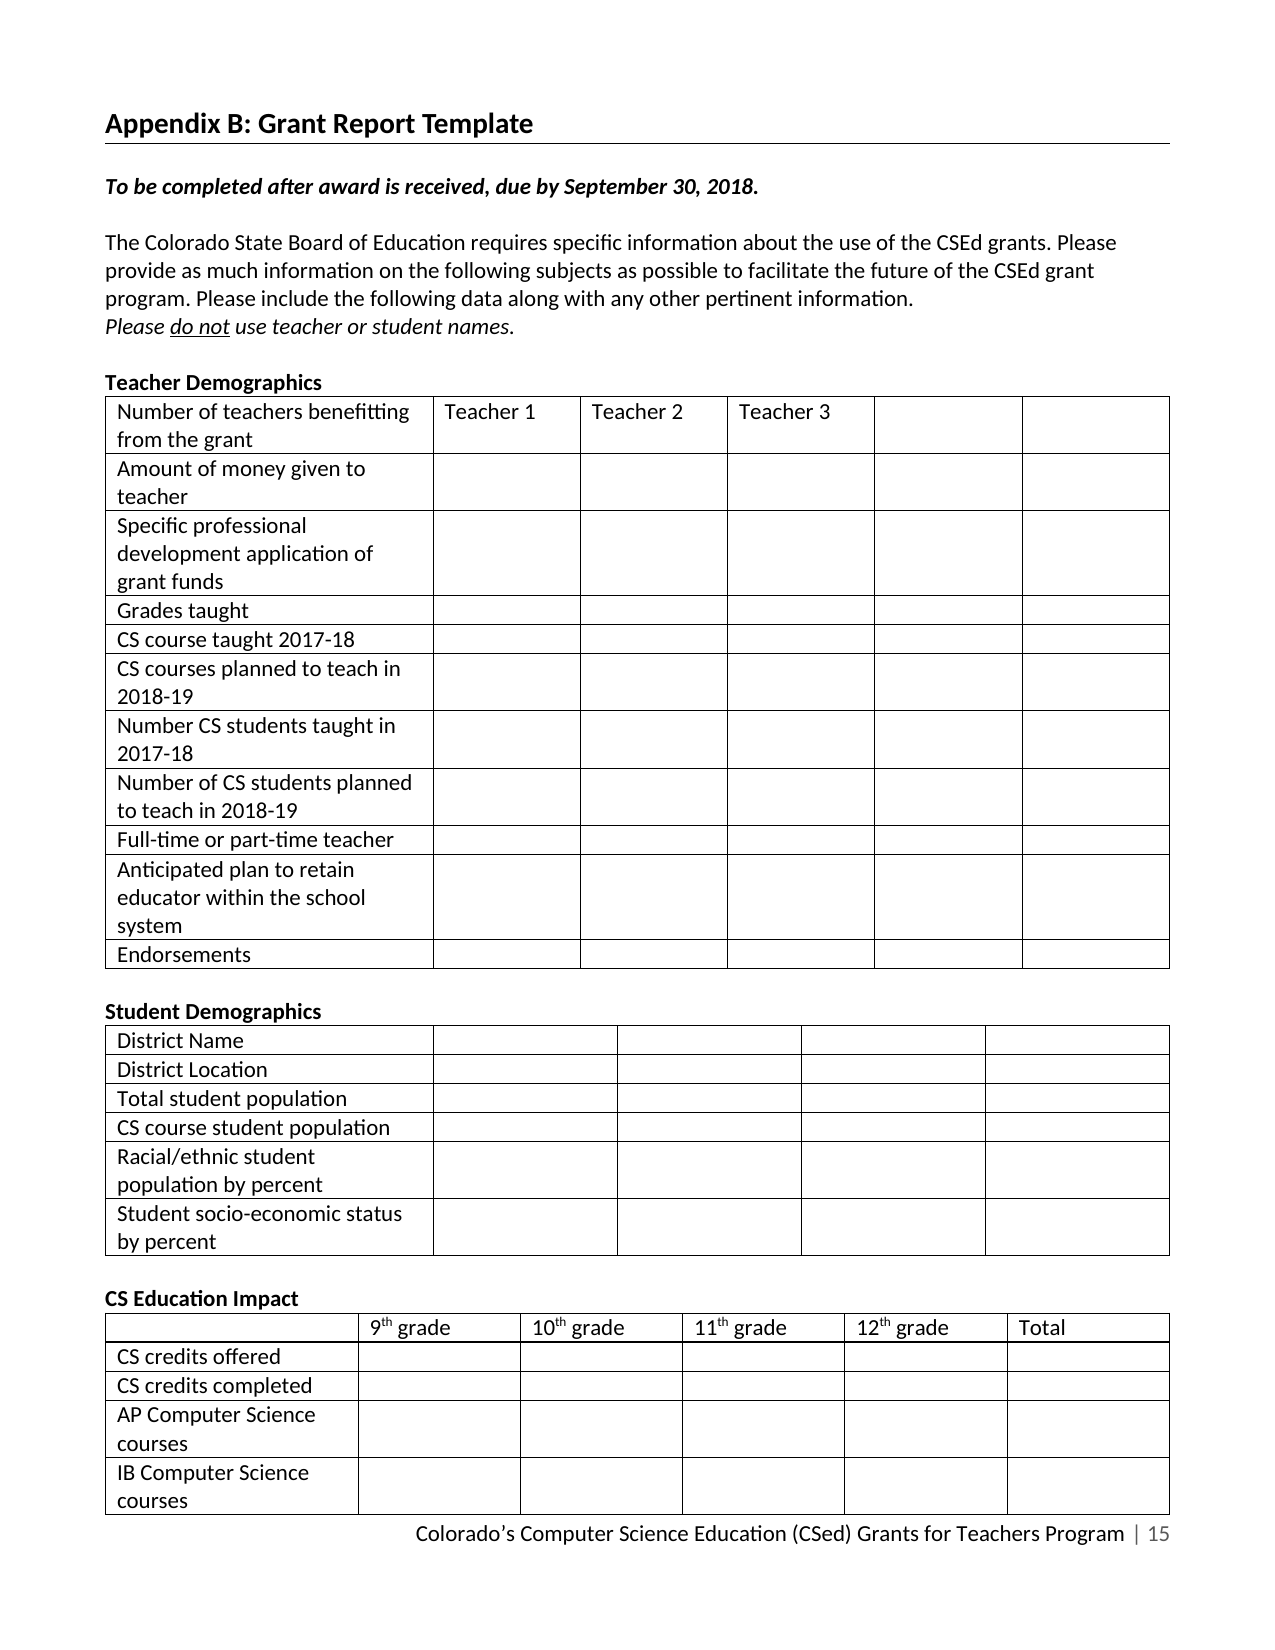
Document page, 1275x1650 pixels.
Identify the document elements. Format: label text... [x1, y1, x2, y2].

table_cell Full-time or part-time teacher [106, 826, 433, 854]
table_cell [434, 454, 580, 510]
table_cell [581, 511, 727, 595]
table_cell [434, 1055, 617, 1083]
table_cell [728, 596, 874, 624]
table_cell [875, 711, 1022, 767]
table_header 12th grade [845, 1314, 1007, 1341]
table_cell [359, 1458, 520, 1514]
table_cell [618, 1084, 801, 1112]
table_cell [581, 769, 727, 824]
table_cell [1023, 940, 1169, 968]
text CS Education Impact [105, 1284, 1170, 1312]
table_cell [845, 1458, 1007, 1514]
table_cell [434, 511, 580, 595]
table_cell [618, 1199, 801, 1255]
table_cell [875, 826, 1022, 854]
table_cell [1023, 454, 1169, 510]
table_cell [434, 625, 580, 653]
table_cell [434, 1084, 617, 1112]
table_cell [434, 1199, 617, 1255]
table_cell [618, 1113, 801, 1141]
table_cell [1023, 769, 1169, 824]
table_cell [1023, 625, 1169, 653]
table_cell [683, 1343, 844, 1371]
table_cell [683, 1458, 844, 1514]
table_cell [359, 1343, 520, 1371]
table_cell [434, 769, 580, 824]
table_header Number of teachers benefitting from the grant [106, 397, 433, 453]
table_header 10th grade [521, 1314, 682, 1341]
table_cell [875, 454, 1022, 510]
table_header 11th grade [683, 1314, 844, 1341]
table_cell [728, 826, 874, 854]
table_cell [986, 1199, 1169, 1255]
table_cell IB Computer Science courses [106, 1458, 358, 1514]
table_cell [875, 940, 1022, 968]
table_cell [875, 769, 1022, 824]
table_cell [802, 1113, 985, 1141]
table_cell [1023, 711, 1169, 767]
table_header Total [1008, 1314, 1169, 1341]
table_cell [802, 1084, 985, 1112]
table_cell [521, 1401, 682, 1457]
table_cell [581, 596, 727, 624]
table_cell [845, 1401, 1007, 1457]
table_cell [1023, 596, 1169, 624]
table_cell [434, 826, 580, 854]
table_header [802, 1026, 985, 1054]
table_cell [683, 1401, 844, 1457]
table_cell [434, 654, 580, 710]
table_cell [1023, 855, 1169, 939]
table_cell [1023, 654, 1169, 710]
table_cell [581, 625, 727, 653]
table_cell [581, 940, 727, 968]
table_cell [1008, 1458, 1169, 1514]
table_cell Anticipated plan to retain educator within the school system [106, 855, 433, 939]
text Teacher Demographics [105, 368, 1170, 396]
table_cell [581, 454, 727, 510]
table_cell [1008, 1401, 1169, 1457]
text Student Demographics [105, 997, 1170, 1025]
table_header [875, 397, 1022, 453]
table_cell [618, 1142, 801, 1198]
table_header [106, 1314, 358, 1341]
table_cell Number of CS students planned to teach in 2018-19 [106, 769, 433, 824]
table_cell [986, 1113, 1169, 1141]
table_cell [728, 511, 874, 595]
table_cell [521, 1343, 682, 1371]
table_cell [728, 769, 874, 824]
table_cell [986, 1142, 1169, 1198]
table_header District Name [106, 1026, 433, 1054]
table_cell [1008, 1372, 1169, 1399]
subtitle Appendix B: Grant Report Template [105, 105, 1170, 143]
table_cell [359, 1401, 520, 1457]
table_cell AP Computer Science courses [106, 1401, 358, 1457]
table_cell [728, 711, 874, 767]
table_cell [618, 1055, 801, 1083]
table_cell [986, 1055, 1169, 1083]
table_cell [875, 596, 1022, 624]
table_cell [802, 1199, 985, 1255]
table_cell [683, 1372, 844, 1399]
table_cell [521, 1372, 682, 1399]
table_cell Total student population [106, 1084, 433, 1112]
table_header [618, 1026, 801, 1054]
table_cell [1023, 826, 1169, 854]
table_cell [581, 855, 727, 939]
table_cell CS courses planned to teach in 2018-19 [106, 654, 433, 710]
table_cell [581, 654, 727, 710]
text Please do not use teacher or student names. [105, 312, 1170, 340]
table_cell Racial/ethnic student population by percent [106, 1142, 433, 1198]
table_cell [875, 625, 1022, 653]
table_cell [728, 940, 874, 968]
table_cell [1008, 1343, 1169, 1371]
table_cell [581, 826, 727, 854]
table_cell [845, 1343, 1007, 1371]
table_cell CS credits offered [106, 1343, 358, 1371]
table_cell [875, 654, 1022, 710]
table_cell [728, 654, 874, 710]
table_cell CS course student population [106, 1113, 433, 1141]
table_cell [802, 1142, 985, 1198]
table_header [434, 1026, 617, 1054]
table_header 9th grade [359, 1314, 520, 1341]
table_header [986, 1026, 1169, 1054]
table_cell [521, 1458, 682, 1514]
table_header Teacher 2 [581, 397, 727, 453]
table_header Teacher 3 [728, 397, 874, 453]
table_cell Amount of money given to teacher [106, 454, 433, 510]
table_cell [434, 1142, 617, 1198]
table_cell [359, 1372, 520, 1399]
table_cell [434, 711, 580, 767]
table_cell CS course taught 2017-18 [106, 625, 433, 653]
text The Colorado State Board of Education requires specific information about the use of the CSEd grants. Please provide as much information on the following subjects as possible to facilitate the future of the CSEd grant program. Please include the following data along with any other pertinent information. [105, 228, 1170, 312]
table_cell [434, 1113, 617, 1141]
table_cell Specific professional development application of grant funds [106, 511, 433, 595]
table_cell Number CS students taught in 2017-18 [106, 711, 433, 767]
table_cell [728, 625, 874, 653]
table_cell [434, 596, 580, 624]
table_cell [434, 855, 580, 939]
table_cell [986, 1084, 1169, 1112]
table_cell [802, 1055, 985, 1083]
table_cell [1023, 511, 1169, 595]
table_cell District Location [106, 1055, 433, 1083]
table_header Teacher 1 [434, 397, 580, 453]
table_cell [875, 511, 1022, 595]
table_cell Grades taught [106, 596, 433, 624]
table_cell [875, 855, 1022, 939]
table_cell [728, 454, 874, 510]
table_cell [845, 1372, 1007, 1399]
table_cell [434, 940, 580, 968]
text To be completed after award is received, due by September 30, 2018. [105, 172, 1170, 200]
table_header [1023, 397, 1169, 453]
table_cell Endorsements [106, 940, 433, 968]
table_cell Student socio-economic status by percent [106, 1199, 433, 1255]
table_cell [581, 711, 727, 767]
table_cell CS credits completed [106, 1372, 358, 1399]
table_cell [728, 855, 874, 939]
